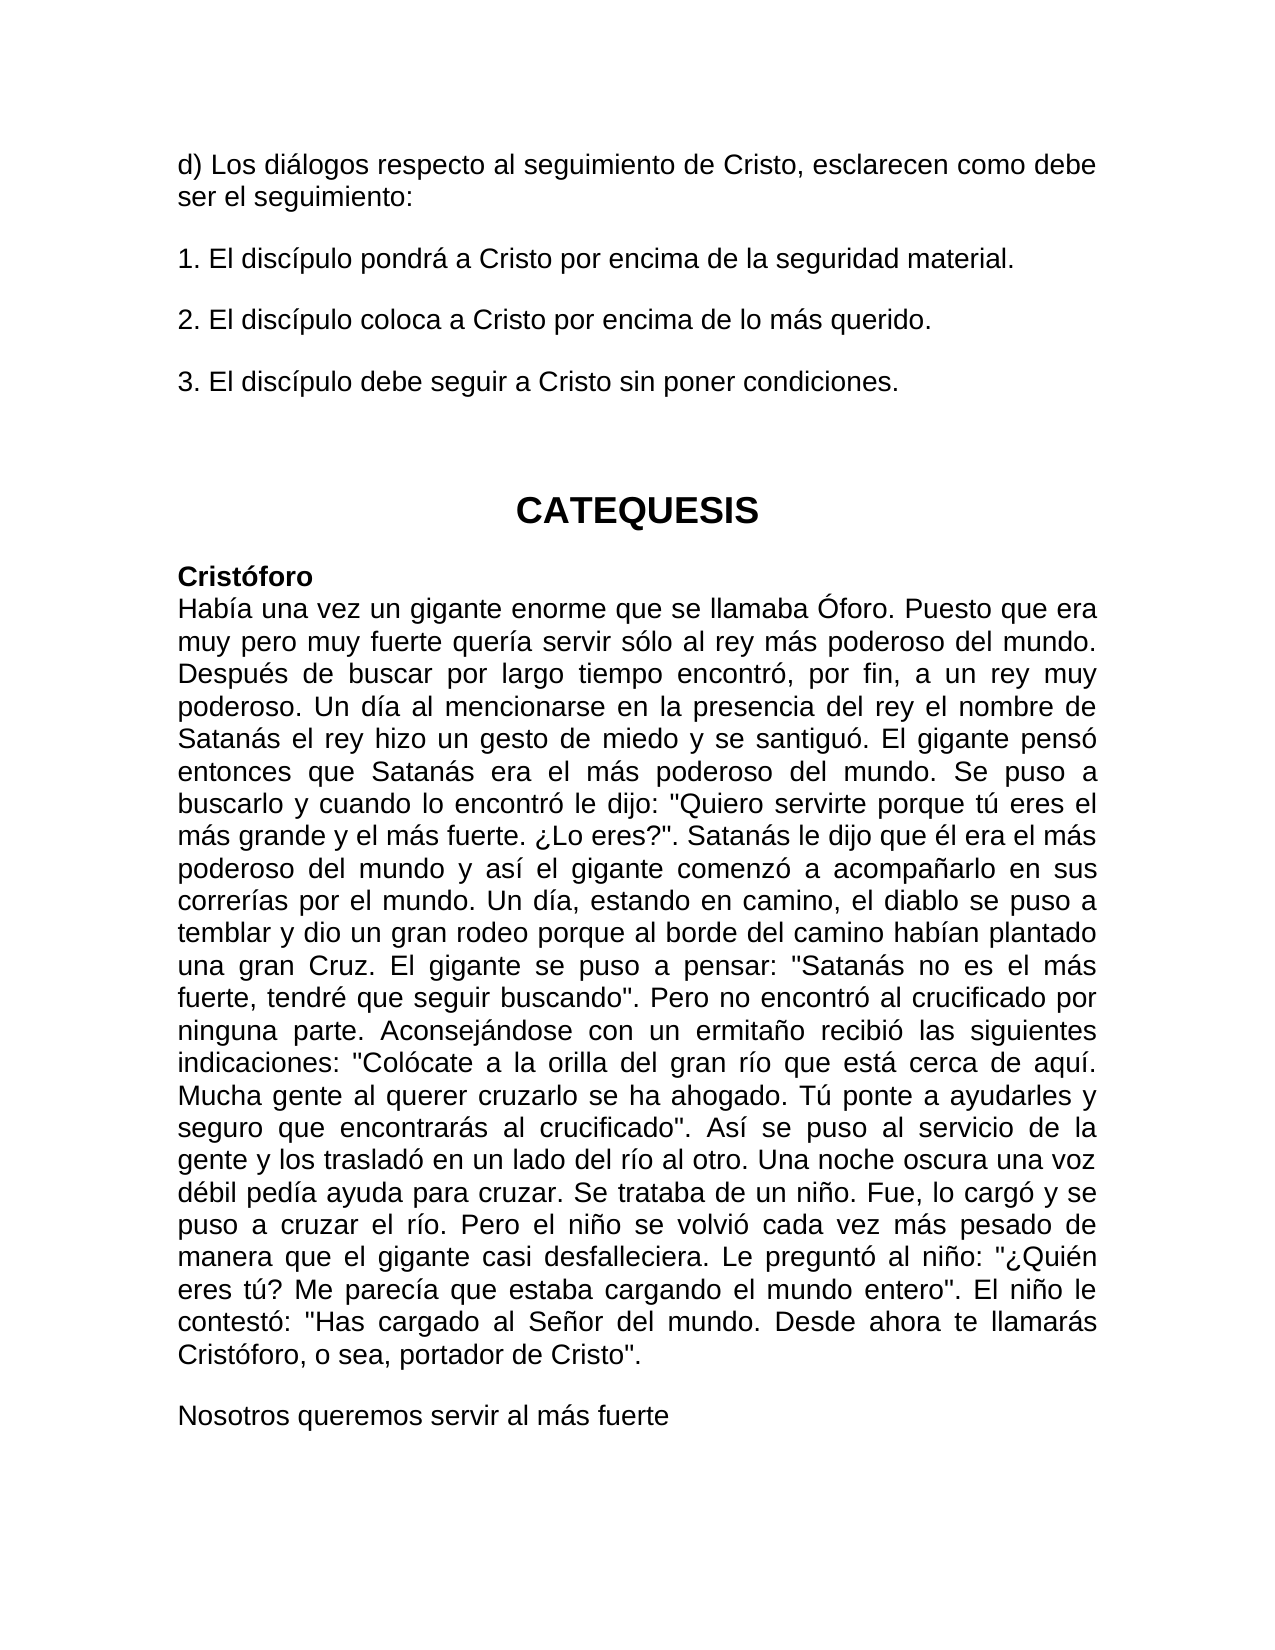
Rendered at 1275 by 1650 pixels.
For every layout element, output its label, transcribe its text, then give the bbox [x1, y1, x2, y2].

text 2. El discípulo coloca a Cristo por encima de lo más querido. [177, 303, 1098, 336]
text Nosotros queremos servir al más fuerte [177, 1399, 1098, 1432]
text d) Los diálogos respecto al seguimiento de Cristo, esclarecen como debe ser el seguimiento: [177, 148, 1098, 212]
text Cristóforo Había una vez un gigante enorme que se llamaba Óforo. Puesto que era muy pero muy fuerte quería servir sólo al rey más poderoso del mundo. Después de buscar por largo tiempo encontró, por fin, a un rey muy poderoso. Un día al mencionarse en la presencia del rey el nombre de Satanás el rey hizo un gesto de miedo y se santiguó. El gigante pensó entonces que Satanás era el más poderoso del mundo. Se puso a buscarlo y cuando lo encontró le dijo: "Quiero servirte porque tú eres el más grande y el más fuerte. ¿Lo eres?". Satanás le dijo que él era el más poderoso del mundo y así el gigante comenzó a acompañarlo en sus correrías por el mundo. Un día, estando en camino, el diablo se puso a temblar y dio un gran rodeo porque al borde del camino habían plantado una gran Cruz. El gigante se puso a pensar: "Satanás no es el más fuerte, tendré que seguir buscando". Pero no encontró al crucificado por ninguna parte. Aconsejándose con un ermitaño recibió las siguientes indicaciones: "Colócate a la orilla del gran río que está cerca de aquí. Mucha gente al querer cruzarlo se ha ahogado. Tú ponte a ayudarles y seguro que encontrarás al crucificado". Así se puso al servicio de la gente y los trasladó en un lado del río al otro. Una noche oscura una voz débil pedía ayuda para cruzar. Se trataba de un niño. Fue, lo cargó y se puso a cruzar el río. Pero el niño se volvió cada vez más pesado de manera que el gigante casi desfalleciera. Le preguntó al niño: "¿Quién eres tú? Me parecía que estaba cargando el mundo entero". El niño le contestó: "Has cargado al Señor del mundo. Desde ahora te llamarás Cristóforo, o sea, portador de Cristo". [177, 560, 1098, 1370]
text CATEQUESIS [177, 488, 1098, 531]
text 3. El discípulo debe seguir a Cristo sin poner condiciones. [177, 365, 1098, 397]
text 1. El discípulo pondrá a Cristo por encima de la seguridad material. [177, 242, 1098, 274]
